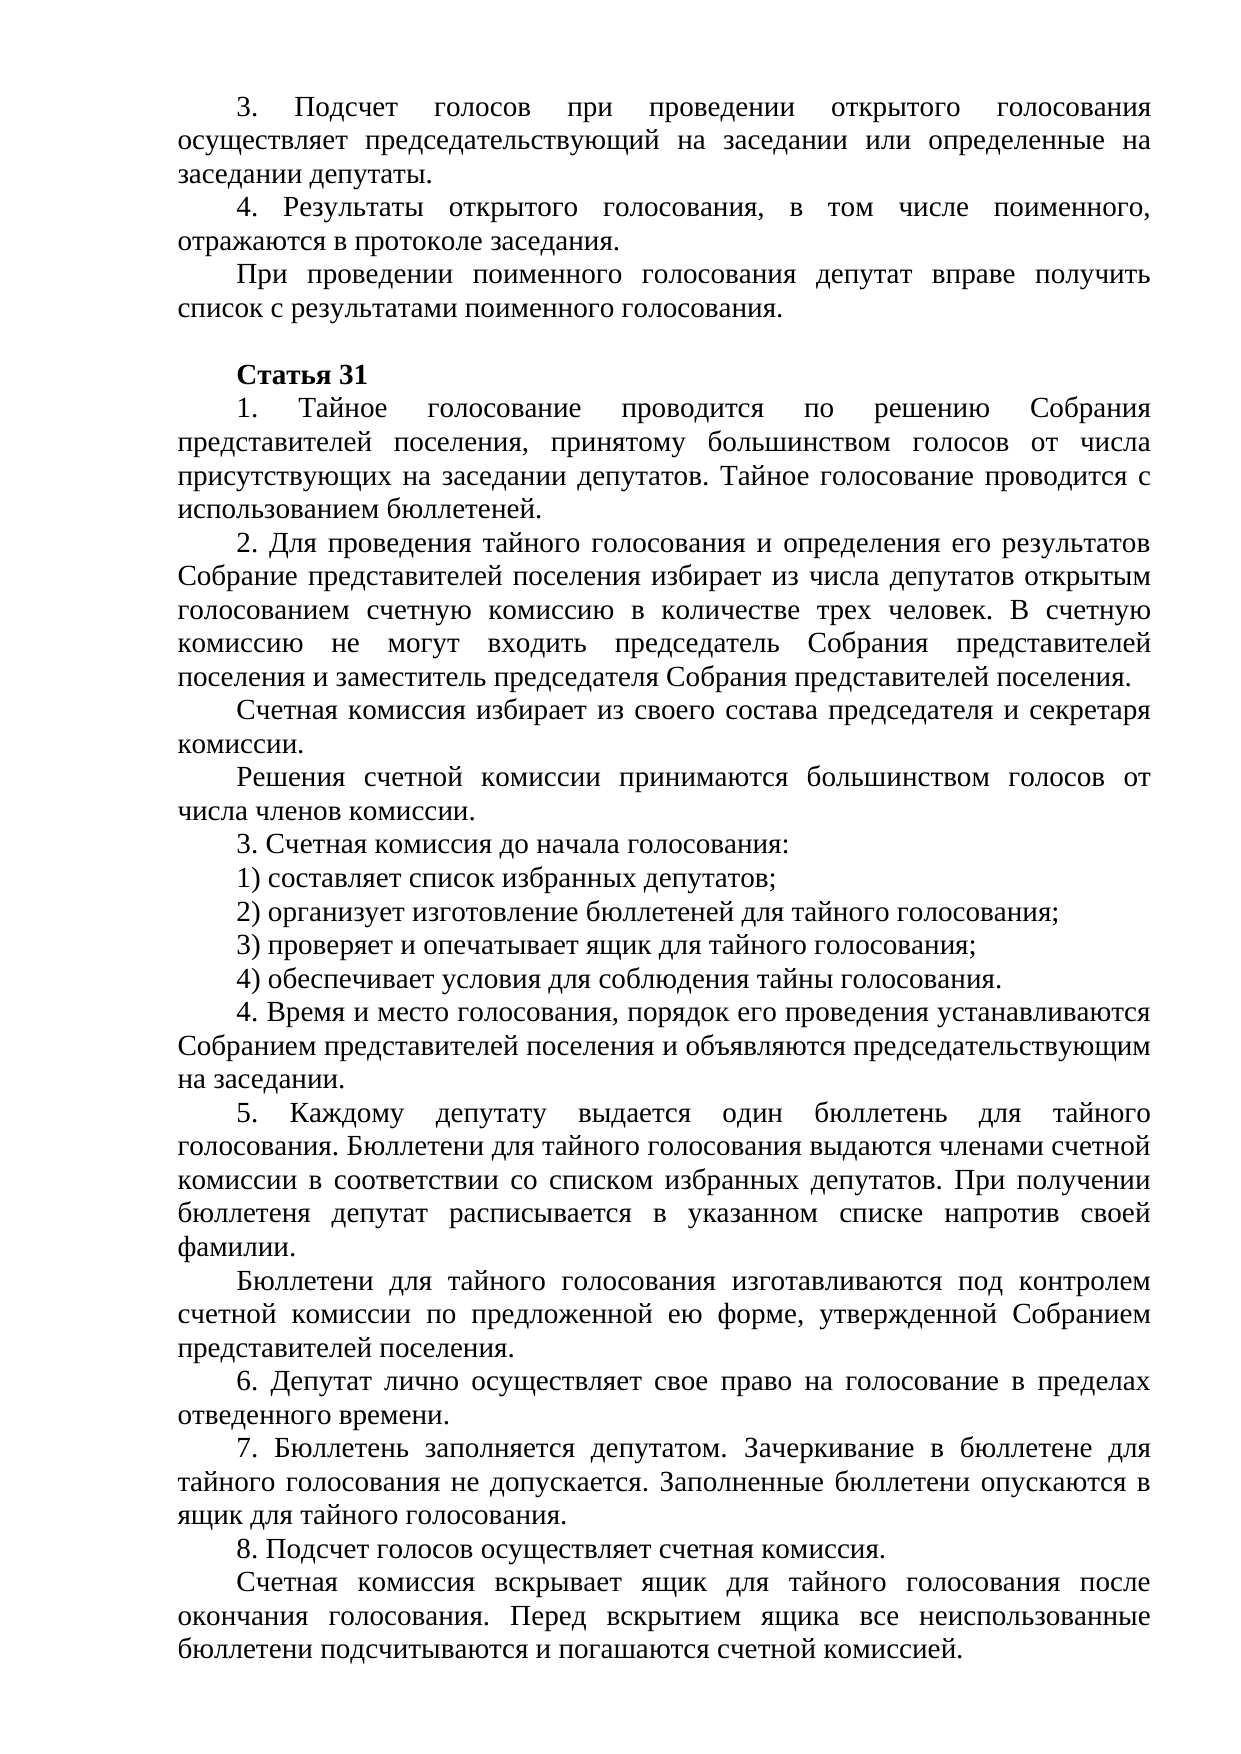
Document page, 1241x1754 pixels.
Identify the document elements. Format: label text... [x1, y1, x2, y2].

text 2) организует изготовление бюллетеней для тайного голосования; [177, 894, 1152, 927]
text При проведении поименного голосования депутат вправе получить список с результатами поименного голосования. [177, 256, 1152, 323]
text Счетная комиссия избирает из своего состава председателя и секретаря комиссии. [177, 692, 1152, 759]
text Бюллетени для тайного голосования изготавливаются под контролем счетной комиссии по предложенной ею форме, утвержденной Собранием представителей поселения. [177, 1263, 1152, 1363]
text 3. Подсчет голосов при проведении открытого голосования осуществляет председательствующий на заседании или определенные на заседании депутаты. [177, 89, 1152, 189]
text 7. Бюллетень заполняется депутатом. Зачеркивание в бюллетене для тайного голосования не допускается. Заполненные бюллетени опускаются в ящик для тайного голосования. [177, 1430, 1152, 1531]
text Статья 31 [177, 357, 1152, 391]
text 4. Результаты открытого голосования, в том числе поименного, отражаются в протоколе заседания. [177, 189, 1152, 256]
text 4. Время и место голосования, порядок его проведения устанавливаются Собранием представителей поселения и объявляются председательствующим на заседании. [177, 994, 1152, 1095]
text 2. Для проведения тайного голосования и определения его результатов Собрание представителей поселения избирает из числа депутатов открытым голосованием счетную комиссию в количестве трех человек. В счетную комиссию не могут входить председатель Собрания представителей поселения и заместитель председателя Собрания представителей поселения. [177, 525, 1152, 692]
text Счетная комиссия вскрывает ящик для тайного голосования после окончания голосования. Перед вскрытием ящика все неиспользованные бюллетени подсчитываются и погашаются счетной комиссией. [177, 1564, 1152, 1665]
text 4) обеспечивает условия для соблюдения тайны голосования. [177, 961, 1152, 994]
text 1. Тайное голосование проводится по решению Собрания представителей поселения, принятому большинством голосов от числа присутствующих на заседании депутатов. Тайное голосование проводится с использованием бюллетеней. [177, 391, 1152, 525]
text Решения счетной комиссии принимаются большинством голосов от числа членов комиссии. [177, 759, 1152, 827]
text 3) проверяет и опечатывает ящик для тайного голосования; [177, 927, 1152, 961]
text 6. Депутат лично осуществляет свое право на голосование в пределах отведенного времени. [177, 1363, 1152, 1430]
text 5. Каждому депутату выдается один бюллетень для тайного голосования. Бюллетени для тайного голосования выдаются членами счетной комиссии в соответствии со списком избранных депутатов. При получении бюллетеня депутат расписывается в указанном списке напротив своей фамилии. [177, 1095, 1152, 1263]
text 3. Счетная комиссия до начала голосования: [177, 827, 1152, 860]
text 8. Подсчет голосов осуществляет счетная комиссия. [177, 1531, 1152, 1564]
text 1) составляет список избранных депутатов; [177, 860, 1152, 894]
